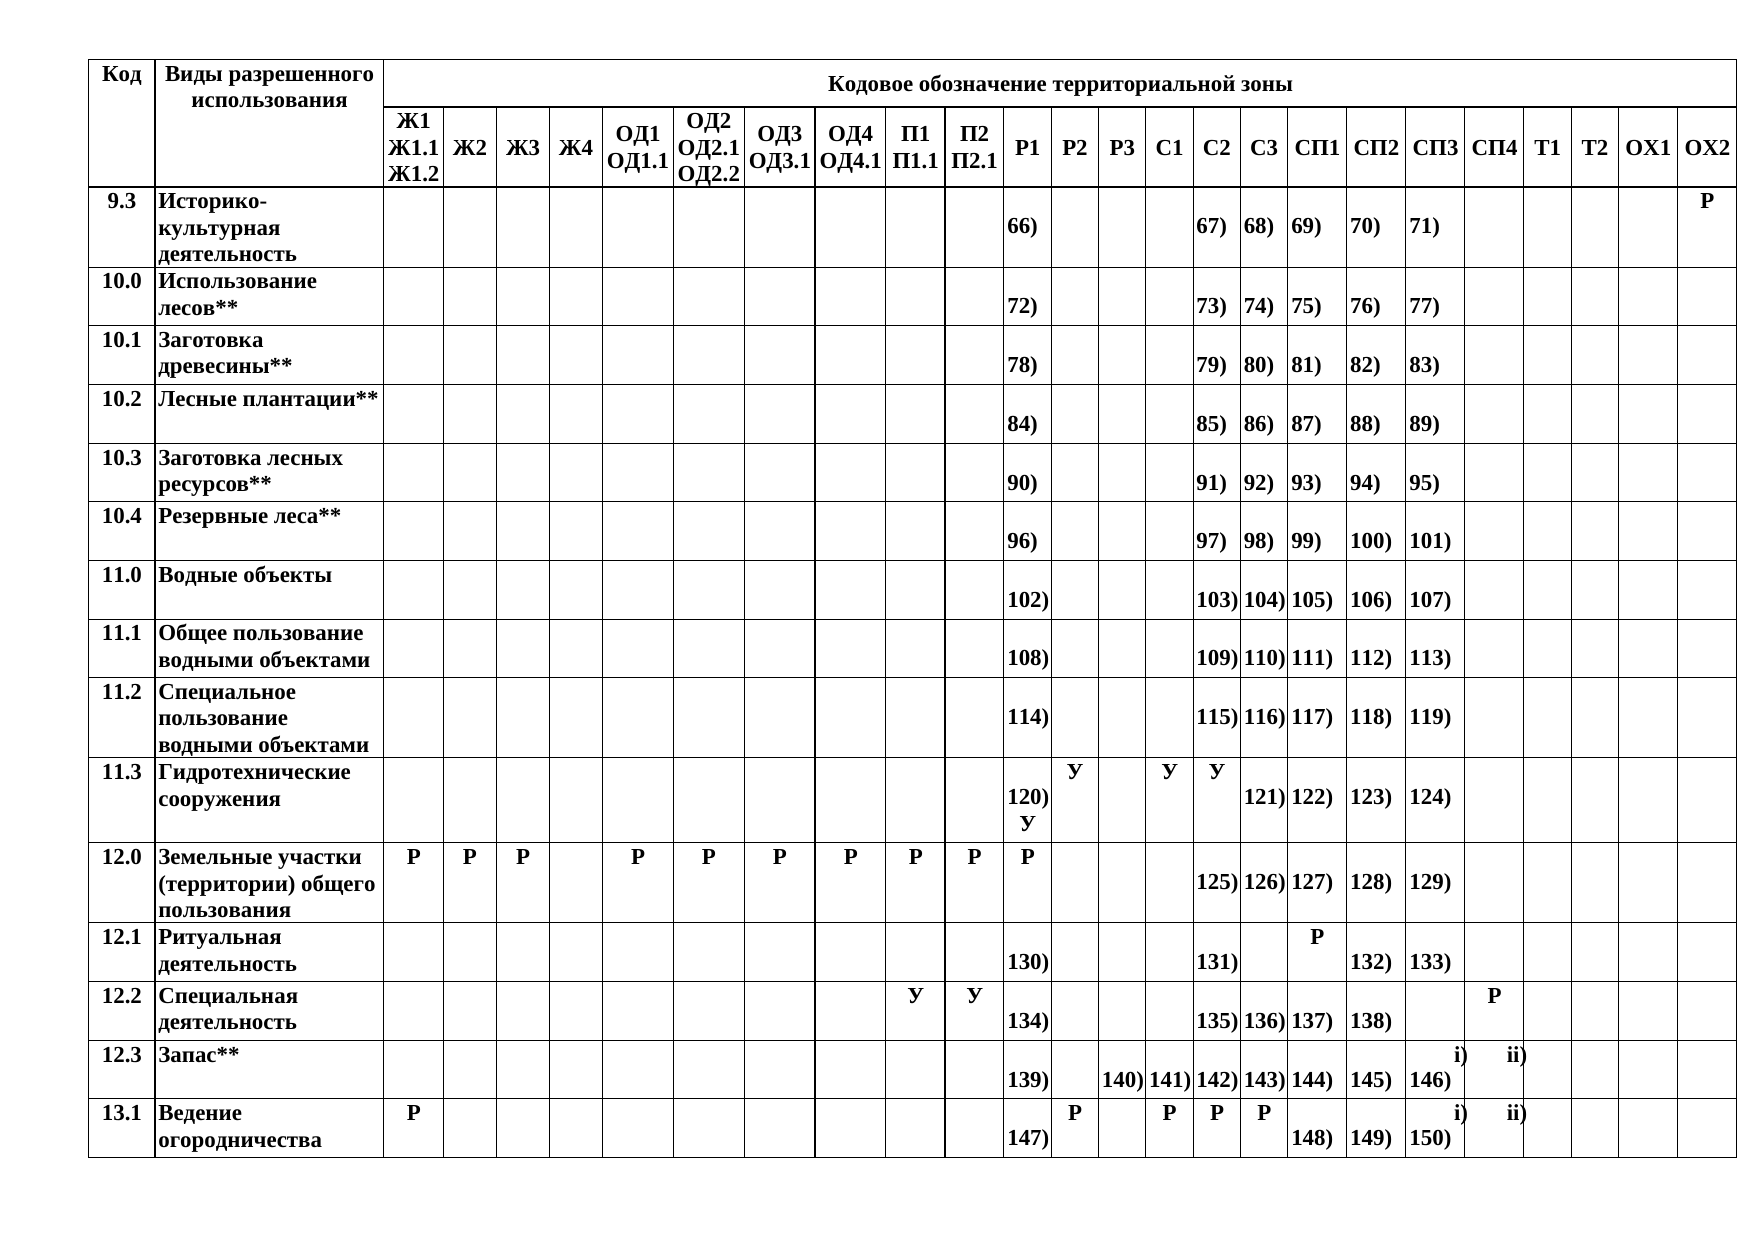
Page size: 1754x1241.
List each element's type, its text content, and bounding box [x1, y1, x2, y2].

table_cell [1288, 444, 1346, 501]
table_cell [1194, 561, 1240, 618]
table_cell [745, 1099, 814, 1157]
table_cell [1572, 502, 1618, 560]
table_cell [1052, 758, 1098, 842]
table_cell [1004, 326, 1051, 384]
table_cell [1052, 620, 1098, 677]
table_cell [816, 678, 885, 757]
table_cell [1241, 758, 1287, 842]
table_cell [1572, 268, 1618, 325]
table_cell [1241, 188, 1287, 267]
table_cell Ж4 [550, 108, 602, 186]
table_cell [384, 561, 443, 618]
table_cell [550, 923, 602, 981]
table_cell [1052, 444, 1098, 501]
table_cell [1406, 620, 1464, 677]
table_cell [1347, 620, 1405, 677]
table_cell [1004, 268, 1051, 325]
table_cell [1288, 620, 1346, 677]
table_cell ОД4 ОД4.1 [816, 108, 885, 186]
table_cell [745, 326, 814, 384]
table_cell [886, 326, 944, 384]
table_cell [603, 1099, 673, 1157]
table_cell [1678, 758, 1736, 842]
table_cell П1 П1.1 [886, 108, 944, 186]
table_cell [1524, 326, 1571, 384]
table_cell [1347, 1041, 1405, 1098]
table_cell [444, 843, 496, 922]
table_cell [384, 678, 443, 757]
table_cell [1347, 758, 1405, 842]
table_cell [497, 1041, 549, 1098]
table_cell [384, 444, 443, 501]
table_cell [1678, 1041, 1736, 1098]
table_cell С1 [1146, 108, 1193, 186]
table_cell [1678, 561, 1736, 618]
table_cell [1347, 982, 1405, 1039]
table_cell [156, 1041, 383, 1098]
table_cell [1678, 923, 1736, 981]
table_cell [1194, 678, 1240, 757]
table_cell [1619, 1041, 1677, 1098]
table_cell Ж1 Ж1.1 Ж1.2 [384, 108, 443, 186]
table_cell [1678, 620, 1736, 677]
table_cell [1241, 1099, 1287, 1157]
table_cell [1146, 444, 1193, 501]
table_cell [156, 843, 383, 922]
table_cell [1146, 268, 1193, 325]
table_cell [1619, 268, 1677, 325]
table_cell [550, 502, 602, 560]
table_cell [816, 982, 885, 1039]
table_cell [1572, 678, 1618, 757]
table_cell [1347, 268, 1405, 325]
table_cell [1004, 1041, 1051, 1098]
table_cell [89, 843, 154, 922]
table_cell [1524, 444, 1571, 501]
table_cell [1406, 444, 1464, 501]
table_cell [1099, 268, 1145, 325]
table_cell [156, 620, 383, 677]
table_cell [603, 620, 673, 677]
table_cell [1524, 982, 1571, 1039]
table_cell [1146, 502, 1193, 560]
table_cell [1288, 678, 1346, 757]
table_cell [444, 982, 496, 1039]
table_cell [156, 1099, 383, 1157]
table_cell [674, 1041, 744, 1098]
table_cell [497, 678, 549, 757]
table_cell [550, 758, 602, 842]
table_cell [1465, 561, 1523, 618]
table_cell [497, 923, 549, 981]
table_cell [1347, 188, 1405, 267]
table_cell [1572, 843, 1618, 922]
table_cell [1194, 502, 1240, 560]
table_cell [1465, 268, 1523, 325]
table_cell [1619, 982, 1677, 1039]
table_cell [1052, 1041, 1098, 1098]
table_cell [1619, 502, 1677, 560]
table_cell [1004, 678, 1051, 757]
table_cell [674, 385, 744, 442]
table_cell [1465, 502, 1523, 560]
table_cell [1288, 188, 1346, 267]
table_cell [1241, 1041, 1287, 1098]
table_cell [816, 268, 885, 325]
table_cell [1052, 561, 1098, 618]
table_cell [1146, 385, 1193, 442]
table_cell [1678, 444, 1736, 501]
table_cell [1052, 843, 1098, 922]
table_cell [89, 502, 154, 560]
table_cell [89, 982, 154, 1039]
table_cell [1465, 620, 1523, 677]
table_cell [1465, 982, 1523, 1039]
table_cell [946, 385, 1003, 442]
table_cell С3 [1241, 108, 1287, 186]
table_cell ОД2 ОД2.1 ОД2.2 [674, 108, 744, 186]
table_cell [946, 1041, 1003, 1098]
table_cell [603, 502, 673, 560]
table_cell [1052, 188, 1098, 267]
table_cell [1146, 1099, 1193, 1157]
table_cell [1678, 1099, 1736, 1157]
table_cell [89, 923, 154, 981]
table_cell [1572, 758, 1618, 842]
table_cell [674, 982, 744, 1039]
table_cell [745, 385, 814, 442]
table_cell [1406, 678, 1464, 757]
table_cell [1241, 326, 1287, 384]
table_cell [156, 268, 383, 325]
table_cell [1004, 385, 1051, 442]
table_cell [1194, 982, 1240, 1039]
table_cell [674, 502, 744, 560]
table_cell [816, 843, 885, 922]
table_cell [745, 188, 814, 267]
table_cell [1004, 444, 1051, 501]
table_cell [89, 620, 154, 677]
table_cell СП2 [1347, 108, 1405, 186]
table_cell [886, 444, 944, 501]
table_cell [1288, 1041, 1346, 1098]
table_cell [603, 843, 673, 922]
table_cell ОХ1 [1619, 108, 1677, 186]
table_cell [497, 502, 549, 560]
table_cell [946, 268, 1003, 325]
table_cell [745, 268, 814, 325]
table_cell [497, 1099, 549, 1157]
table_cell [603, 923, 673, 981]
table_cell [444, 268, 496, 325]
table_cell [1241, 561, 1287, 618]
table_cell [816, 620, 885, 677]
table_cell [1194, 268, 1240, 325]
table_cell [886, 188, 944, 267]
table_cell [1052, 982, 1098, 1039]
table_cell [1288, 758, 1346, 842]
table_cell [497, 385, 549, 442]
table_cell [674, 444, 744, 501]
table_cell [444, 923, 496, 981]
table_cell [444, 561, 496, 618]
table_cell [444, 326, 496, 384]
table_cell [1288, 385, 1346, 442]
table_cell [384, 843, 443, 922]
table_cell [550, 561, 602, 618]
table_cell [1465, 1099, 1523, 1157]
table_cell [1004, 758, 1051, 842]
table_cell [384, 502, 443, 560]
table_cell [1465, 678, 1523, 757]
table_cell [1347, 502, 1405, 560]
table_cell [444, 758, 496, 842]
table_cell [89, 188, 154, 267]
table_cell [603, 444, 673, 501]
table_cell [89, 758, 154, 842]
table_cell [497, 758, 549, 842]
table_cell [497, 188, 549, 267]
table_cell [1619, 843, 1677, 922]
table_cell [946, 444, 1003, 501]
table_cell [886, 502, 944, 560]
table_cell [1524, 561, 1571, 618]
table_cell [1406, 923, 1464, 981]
table_cell Р1 [1004, 108, 1051, 186]
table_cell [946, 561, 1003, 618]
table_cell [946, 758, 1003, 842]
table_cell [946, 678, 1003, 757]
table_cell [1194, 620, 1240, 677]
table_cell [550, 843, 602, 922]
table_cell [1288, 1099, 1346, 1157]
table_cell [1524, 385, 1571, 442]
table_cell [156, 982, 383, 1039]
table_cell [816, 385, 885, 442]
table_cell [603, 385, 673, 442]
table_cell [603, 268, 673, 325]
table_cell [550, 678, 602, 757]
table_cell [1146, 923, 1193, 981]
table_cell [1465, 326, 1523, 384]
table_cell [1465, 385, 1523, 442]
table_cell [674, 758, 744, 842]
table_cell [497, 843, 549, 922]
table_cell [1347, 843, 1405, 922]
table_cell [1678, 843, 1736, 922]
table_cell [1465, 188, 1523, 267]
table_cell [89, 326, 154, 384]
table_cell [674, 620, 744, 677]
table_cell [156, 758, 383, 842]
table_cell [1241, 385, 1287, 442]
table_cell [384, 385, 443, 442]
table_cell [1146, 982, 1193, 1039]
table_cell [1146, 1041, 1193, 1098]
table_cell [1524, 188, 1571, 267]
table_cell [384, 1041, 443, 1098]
table_cell СП4 [1465, 108, 1523, 186]
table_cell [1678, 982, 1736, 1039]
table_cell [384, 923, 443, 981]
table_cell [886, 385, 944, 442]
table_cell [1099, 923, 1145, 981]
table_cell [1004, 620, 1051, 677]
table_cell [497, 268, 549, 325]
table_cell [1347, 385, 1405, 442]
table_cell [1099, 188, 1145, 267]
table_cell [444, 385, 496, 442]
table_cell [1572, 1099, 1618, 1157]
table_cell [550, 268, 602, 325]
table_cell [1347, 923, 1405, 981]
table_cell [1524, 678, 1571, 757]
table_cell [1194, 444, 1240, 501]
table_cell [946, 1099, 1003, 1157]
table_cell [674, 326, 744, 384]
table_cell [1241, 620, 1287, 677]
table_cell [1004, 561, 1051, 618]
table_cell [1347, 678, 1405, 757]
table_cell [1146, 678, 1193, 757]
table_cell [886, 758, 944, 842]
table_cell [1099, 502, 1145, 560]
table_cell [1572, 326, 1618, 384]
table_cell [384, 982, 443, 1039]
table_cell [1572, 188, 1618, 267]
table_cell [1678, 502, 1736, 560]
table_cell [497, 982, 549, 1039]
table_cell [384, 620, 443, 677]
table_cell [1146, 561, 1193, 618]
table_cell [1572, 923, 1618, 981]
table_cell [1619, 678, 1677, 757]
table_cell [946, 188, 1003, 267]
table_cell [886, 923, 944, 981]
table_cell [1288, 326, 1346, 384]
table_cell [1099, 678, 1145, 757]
table_cell ОД1 ОД1.1 [603, 108, 673, 186]
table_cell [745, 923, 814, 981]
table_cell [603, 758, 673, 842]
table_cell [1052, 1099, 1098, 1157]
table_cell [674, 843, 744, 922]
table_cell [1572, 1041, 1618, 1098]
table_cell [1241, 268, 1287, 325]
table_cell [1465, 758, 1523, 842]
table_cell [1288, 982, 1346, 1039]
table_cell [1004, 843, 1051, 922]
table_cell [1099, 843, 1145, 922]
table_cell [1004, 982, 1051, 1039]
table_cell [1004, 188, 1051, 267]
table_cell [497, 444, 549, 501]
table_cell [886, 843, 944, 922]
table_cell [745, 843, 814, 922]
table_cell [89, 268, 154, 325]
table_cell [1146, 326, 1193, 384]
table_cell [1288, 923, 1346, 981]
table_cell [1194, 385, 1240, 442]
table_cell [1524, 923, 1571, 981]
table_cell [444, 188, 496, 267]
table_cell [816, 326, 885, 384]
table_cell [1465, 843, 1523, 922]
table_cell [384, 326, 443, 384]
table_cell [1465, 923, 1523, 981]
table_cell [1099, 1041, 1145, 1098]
table_cell Р2 [1052, 108, 1098, 186]
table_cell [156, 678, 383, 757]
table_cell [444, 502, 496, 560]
table_cell ОХ2 [1678, 108, 1736, 186]
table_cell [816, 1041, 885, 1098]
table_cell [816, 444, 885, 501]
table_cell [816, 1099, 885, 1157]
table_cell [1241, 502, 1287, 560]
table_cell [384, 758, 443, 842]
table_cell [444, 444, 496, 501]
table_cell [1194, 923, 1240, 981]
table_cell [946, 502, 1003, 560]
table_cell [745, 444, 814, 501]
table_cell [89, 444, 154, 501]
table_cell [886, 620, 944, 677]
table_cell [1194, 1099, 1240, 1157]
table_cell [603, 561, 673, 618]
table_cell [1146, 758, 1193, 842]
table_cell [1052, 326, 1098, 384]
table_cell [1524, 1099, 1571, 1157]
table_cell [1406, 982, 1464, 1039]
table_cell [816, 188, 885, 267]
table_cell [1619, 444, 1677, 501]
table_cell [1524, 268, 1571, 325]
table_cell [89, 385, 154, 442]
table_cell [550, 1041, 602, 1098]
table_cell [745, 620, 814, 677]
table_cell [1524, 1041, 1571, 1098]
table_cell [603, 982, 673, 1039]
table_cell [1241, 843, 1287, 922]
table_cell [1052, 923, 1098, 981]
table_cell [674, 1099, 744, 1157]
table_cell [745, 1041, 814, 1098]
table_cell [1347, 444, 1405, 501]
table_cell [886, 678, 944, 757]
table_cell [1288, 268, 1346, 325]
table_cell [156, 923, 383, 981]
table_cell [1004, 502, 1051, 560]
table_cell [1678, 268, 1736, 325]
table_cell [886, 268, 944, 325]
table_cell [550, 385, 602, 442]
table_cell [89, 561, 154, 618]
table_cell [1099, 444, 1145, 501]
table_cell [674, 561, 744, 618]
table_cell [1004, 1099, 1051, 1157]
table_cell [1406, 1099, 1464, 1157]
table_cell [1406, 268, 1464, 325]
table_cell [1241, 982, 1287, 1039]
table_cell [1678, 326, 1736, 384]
table_cell Т1 [1524, 108, 1571, 186]
table_header Виды разрешенного использования [156, 60, 383, 186]
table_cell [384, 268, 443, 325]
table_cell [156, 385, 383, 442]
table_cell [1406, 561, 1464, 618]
table_cell Ж3 [497, 108, 549, 186]
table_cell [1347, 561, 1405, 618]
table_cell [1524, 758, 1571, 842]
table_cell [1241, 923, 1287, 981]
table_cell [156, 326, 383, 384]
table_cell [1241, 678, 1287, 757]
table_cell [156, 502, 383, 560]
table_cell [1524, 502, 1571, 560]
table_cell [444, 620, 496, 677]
table_cell Р3 [1099, 108, 1145, 186]
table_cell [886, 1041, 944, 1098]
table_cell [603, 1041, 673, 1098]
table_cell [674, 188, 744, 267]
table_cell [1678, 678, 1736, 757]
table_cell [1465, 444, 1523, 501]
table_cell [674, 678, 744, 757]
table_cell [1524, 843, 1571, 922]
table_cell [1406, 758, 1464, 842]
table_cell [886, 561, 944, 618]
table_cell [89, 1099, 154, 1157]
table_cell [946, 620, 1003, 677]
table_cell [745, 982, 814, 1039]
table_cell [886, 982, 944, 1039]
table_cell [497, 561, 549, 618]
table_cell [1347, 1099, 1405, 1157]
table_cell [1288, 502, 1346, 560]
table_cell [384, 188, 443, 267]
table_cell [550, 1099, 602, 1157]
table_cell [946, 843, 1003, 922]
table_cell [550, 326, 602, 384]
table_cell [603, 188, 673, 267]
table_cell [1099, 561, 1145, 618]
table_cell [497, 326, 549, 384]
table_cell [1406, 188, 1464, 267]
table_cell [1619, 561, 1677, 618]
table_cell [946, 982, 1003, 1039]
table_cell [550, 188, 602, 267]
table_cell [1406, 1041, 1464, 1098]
table_header Код [89, 60, 154, 186]
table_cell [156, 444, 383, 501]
table_cell СП1 [1288, 108, 1346, 186]
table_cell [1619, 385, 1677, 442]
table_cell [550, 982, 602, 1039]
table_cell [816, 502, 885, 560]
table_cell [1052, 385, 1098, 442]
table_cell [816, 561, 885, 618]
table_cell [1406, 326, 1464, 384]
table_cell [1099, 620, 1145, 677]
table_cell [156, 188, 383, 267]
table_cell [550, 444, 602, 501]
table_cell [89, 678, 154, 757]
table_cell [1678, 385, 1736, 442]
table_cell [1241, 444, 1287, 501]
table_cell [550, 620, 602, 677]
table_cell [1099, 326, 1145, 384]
table_cell П2 П2.1 [946, 108, 1003, 186]
table_header Кодовое обозначение территориальной зоны [384, 60, 1736, 106]
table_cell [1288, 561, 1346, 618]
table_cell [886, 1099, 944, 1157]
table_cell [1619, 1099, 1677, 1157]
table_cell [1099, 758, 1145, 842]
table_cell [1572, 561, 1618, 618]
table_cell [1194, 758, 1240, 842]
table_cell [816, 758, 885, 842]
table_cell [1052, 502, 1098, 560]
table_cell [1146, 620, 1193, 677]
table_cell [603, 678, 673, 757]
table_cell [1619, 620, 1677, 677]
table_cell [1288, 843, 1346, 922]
table_cell СП3 [1406, 108, 1464, 186]
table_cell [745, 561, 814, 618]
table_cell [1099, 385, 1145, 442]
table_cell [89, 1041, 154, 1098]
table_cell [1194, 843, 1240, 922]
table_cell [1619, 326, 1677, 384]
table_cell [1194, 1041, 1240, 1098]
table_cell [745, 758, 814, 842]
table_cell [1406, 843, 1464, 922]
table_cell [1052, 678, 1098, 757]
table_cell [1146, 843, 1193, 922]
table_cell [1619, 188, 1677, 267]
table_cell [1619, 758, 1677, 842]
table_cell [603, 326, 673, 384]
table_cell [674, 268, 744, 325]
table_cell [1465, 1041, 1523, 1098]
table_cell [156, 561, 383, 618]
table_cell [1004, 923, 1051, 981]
table_cell С2 [1194, 108, 1240, 186]
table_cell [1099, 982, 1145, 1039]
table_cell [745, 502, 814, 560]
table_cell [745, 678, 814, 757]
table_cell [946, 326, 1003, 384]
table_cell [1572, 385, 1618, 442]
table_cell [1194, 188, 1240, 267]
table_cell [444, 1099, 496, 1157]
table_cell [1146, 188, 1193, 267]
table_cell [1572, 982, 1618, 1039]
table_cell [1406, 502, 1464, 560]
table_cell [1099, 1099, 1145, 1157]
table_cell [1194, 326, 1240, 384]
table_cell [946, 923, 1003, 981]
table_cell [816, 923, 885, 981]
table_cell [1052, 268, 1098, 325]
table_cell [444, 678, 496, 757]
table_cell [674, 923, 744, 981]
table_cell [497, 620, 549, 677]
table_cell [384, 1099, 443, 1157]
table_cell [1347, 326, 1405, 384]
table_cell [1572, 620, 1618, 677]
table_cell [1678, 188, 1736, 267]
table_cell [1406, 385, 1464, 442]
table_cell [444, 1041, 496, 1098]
table_cell Ж2 [444, 108, 496, 186]
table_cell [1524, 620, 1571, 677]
table_cell Т2 [1572, 108, 1618, 186]
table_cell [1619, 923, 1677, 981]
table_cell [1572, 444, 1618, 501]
table_cell ОД3 ОД3.1 [745, 108, 814, 186]
